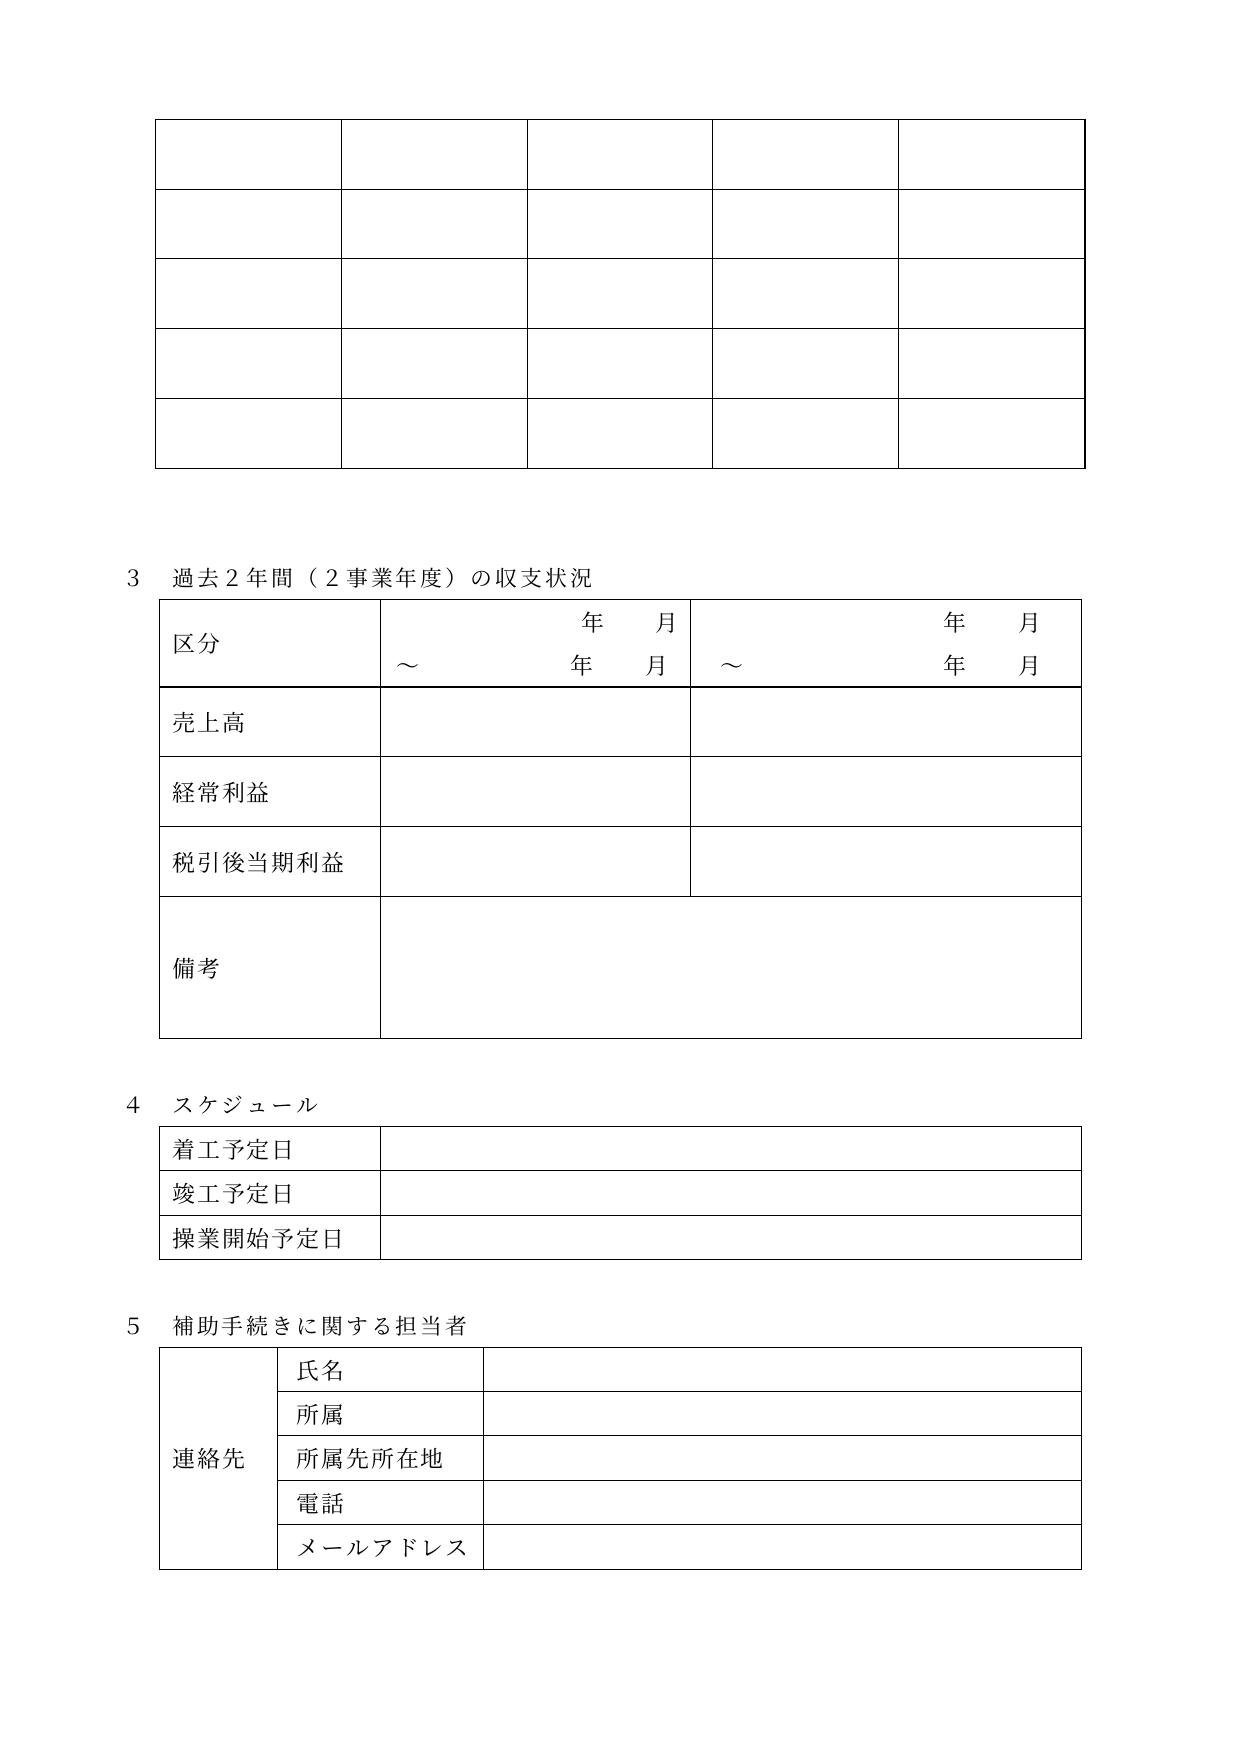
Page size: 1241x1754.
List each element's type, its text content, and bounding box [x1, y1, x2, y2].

table_cell [484, 1525, 1081, 1568]
table_cell [156, 259, 341, 328]
table_cell [713, 259, 898, 328]
table_cell [381, 1216, 1081, 1259]
table_cell [381, 827, 690, 896]
table_cell [691, 688, 1081, 756]
table_cell [691, 827, 1081, 896]
table_cell [342, 259, 527, 328]
table_cell [899, 329, 1084, 398]
table_cell 竣工予定日 [160, 1171, 380, 1214]
table_header 区分 [160, 600, 380, 686]
table_cell メールアドレス [278, 1525, 483, 1568]
table_cell [381, 688, 690, 756]
table_header 氏名 [278, 1348, 483, 1391]
table_cell [381, 897, 1081, 1038]
table_cell [528, 259, 712, 328]
table_cell [528, 399, 712, 468]
table_header 年 月 ～ 年 月 [691, 600, 1081, 686]
table_header [484, 1348, 1081, 1391]
table_cell [156, 190, 341, 258]
table_cell [156, 120, 341, 188]
table_header 着工予定日 [160, 1127, 380, 1170]
text ４ スケジュール [122, 1082, 1118, 1126]
table_cell 電話 [278, 1481, 483, 1524]
table_cell [691, 757, 1081, 826]
table_cell 所属先所在地 [278, 1436, 483, 1480]
table_cell [484, 1436, 1081, 1480]
text ５ 補助手続きに関する担当者 [122, 1303, 1118, 1347]
table_cell [899, 120, 1084, 188]
table_cell [156, 329, 341, 398]
table_cell 税引後当期利益 [160, 827, 380, 896]
table_cell [713, 190, 898, 258]
table_cell [899, 190, 1084, 258]
table_cell 備考 [160, 897, 380, 1038]
table_cell [342, 329, 527, 398]
table_cell [899, 399, 1084, 468]
table_cell [342, 190, 527, 258]
table_cell [484, 1481, 1081, 1524]
table_cell 経常利益 [160, 757, 380, 826]
table_cell [484, 1392, 1081, 1435]
table_cell [381, 757, 690, 826]
table_cell [156, 399, 341, 468]
table_cell [342, 120, 527, 188]
table_cell [528, 120, 712, 188]
table_cell 所属 [278, 1392, 483, 1435]
table_cell [713, 399, 898, 468]
table_cell [528, 329, 712, 398]
table_header 年 月 ～ 年 月 [381, 600, 690, 686]
table_header [381, 1127, 1081, 1170]
table_cell [713, 120, 898, 188]
table_cell [342, 399, 527, 468]
table_cell [528, 190, 712, 258]
text ３ 過去２年間（２事業年度）の収支状況 [122, 555, 1118, 599]
table_cell [381, 1171, 1081, 1214]
table_header 連絡先 [160, 1348, 277, 1568]
table_cell 売上高 [160, 688, 380, 756]
table_cell [899, 259, 1084, 328]
table_cell 操業開始予定日 [160, 1216, 380, 1259]
table_cell [713, 329, 898, 398]
